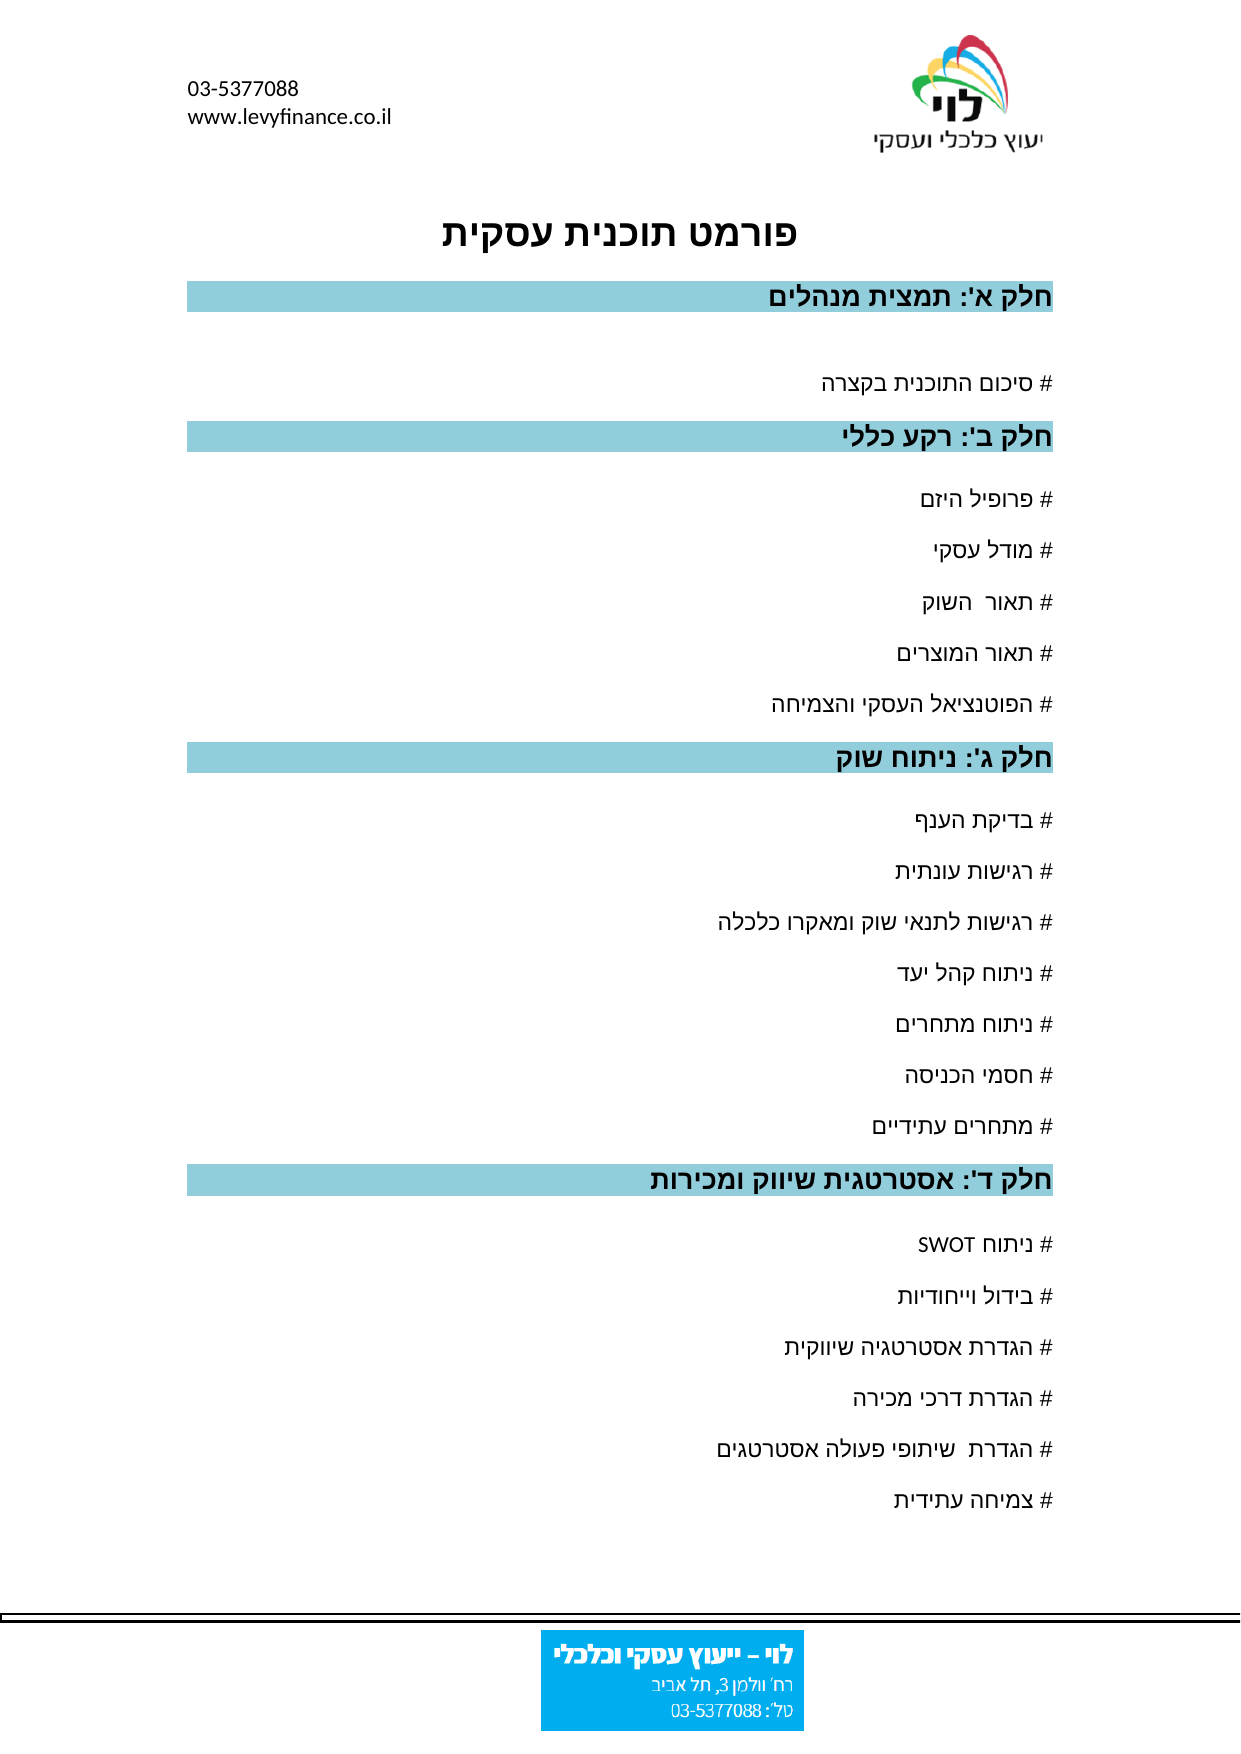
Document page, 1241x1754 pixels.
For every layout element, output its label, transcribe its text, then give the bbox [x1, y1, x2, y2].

text # בדיקת הענף [187, 807, 1053, 833]
picture [874, 35, 1043, 153]
text # ניתוח מתחרים [187, 1011, 1053, 1037]
picture [774, 1644, 792, 1663]
picture [588, 1644, 620, 1663]
text # פרופיל היזם [187, 486, 1053, 513]
text # ניתוח SWOT [187, 1230, 1053, 1258]
text # הפוטנציאל העסקי והצמיחה [187, 691, 1053, 717]
text פורמט תוכנית עסקית [187, 211, 1053, 254]
subtitle חלק ד': אסטרטגית שיווק ומכירות [187, 1164, 1053, 1196]
picture [652, 1649, 666, 1663]
text # מתחרים עתידיים [187, 1113, 1053, 1139]
text # בידול וייחודיות [187, 1283, 1053, 1309]
text # תאור השוק [187, 588, 1053, 615]
text # הגדרת אסטרטגיה שיווקית [187, 1334, 1053, 1360]
text # סיכום התוכנית בקצרה [187, 370, 1053, 396]
picture [766, 1649, 771, 1657]
text # רגישות לתנאי שוק ומאקרו כלכלה [187, 909, 1053, 935]
picture [562, 1644, 587, 1663]
text # הגדרת שיתופי פעולה אסטרטגים [187, 1436, 1053, 1462]
text # חסמי הכניסה [187, 1062, 1053, 1088]
picture [668, 1649, 682, 1663]
picture [555, 1649, 560, 1657]
picture [628, 1649, 649, 1669]
text # הגדרת דרכי מכירה [187, 1385, 1053, 1411]
text # רגישות עונתית [187, 858, 1053, 884]
text # מודל עסקי [187, 537, 1053, 564]
picture [705, 1649, 725, 1663]
subtitle חלק ג': ניתוח שוק [187, 742, 1053, 773]
picture [690, 1649, 702, 1669]
text # תאור המוצרים [187, 639, 1053, 666]
subtitle חלק ב': רקע כללי [187, 421, 1053, 452]
text # צמיחה עתידית [187, 1487, 1053, 1513]
text # ניתוח קהל יעד [187, 960, 1053, 986]
subtitle חלק א': תמצית מנהלים [187, 281, 1053, 312]
